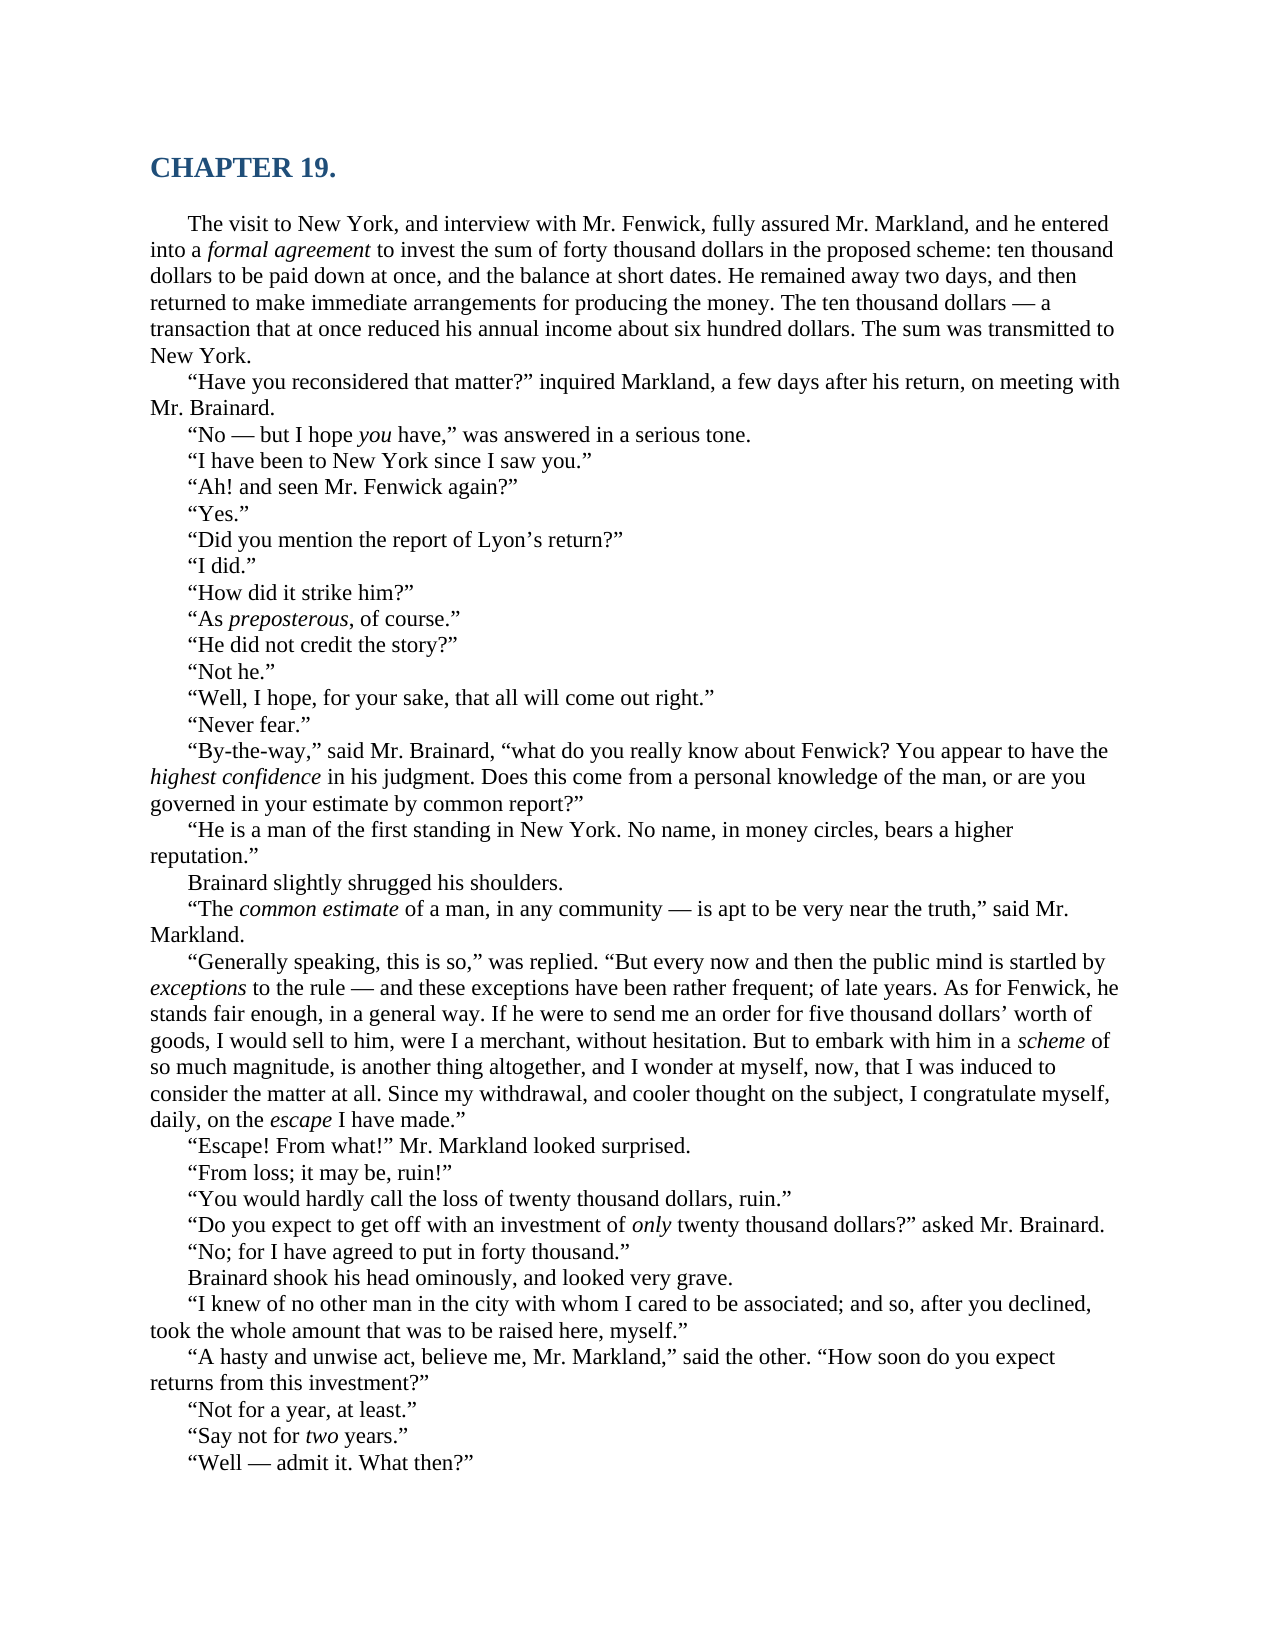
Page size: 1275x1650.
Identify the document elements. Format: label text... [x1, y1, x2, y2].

text “Say not for two years.” [150, 1422, 1125, 1448]
subtitle CHAPTER 19. [150, 150, 1125, 183]
text “He is a man of the first standing in New York. No name, in money circles, bears a higher reputation.” [150, 816, 1125, 869]
text “I have been to New York since I saw you.” [150, 447, 1125, 473]
text “Have you reconsidered that matter?” inquired Markland, a few days after his return, on meeting with Mr. Brainard. [150, 368, 1125, 421]
text “No — but I hope you have,” was answered in a serious tone. [150, 421, 1125, 447]
text “By-the-way,” said Mr. Brainard, “what do you really know about Fenwick? You appear to have the highest confidence in his judgment. Does this come from a personal knowledge of the man, or are you governed in your estimate by common report?” [150, 737, 1125, 816]
text “No; for I have agreed to put in forty thousand.” [150, 1238, 1125, 1264]
text “A hasty and unwise act, believe me, Mr. Markland,” said the other. “How soon do you expect returns from this investment?” [150, 1343, 1125, 1396]
text “Escape! From what!” Mr. Markland looked surprised. [150, 1132, 1125, 1159]
text Brainard shook his head ominously, and looked very grave. [150, 1264, 1125, 1290]
text “Do you expect to get off with an investment of only twenty thousand dollars?” asked Mr. Brainard. [150, 1211, 1125, 1238]
text “As preposterous, of course.” [150, 605, 1125, 632]
text Brainard slightly shrugged his shoulders. [150, 869, 1125, 895]
text “Well — admit it. What then?” [150, 1448, 1125, 1475]
text “Never fear.” [150, 711, 1125, 737]
text “How did it strike him?” [150, 579, 1125, 605]
text “Generally speaking, this is so,” was replied. “But every now and then the public mind is startled by exceptions to the rule — and these exceptions have been rather frequent; of late years. As for Fenwick, he stands fair enough, in a general way. If he were to send me an order for five thousand dollars’ worth of goods, I would sell to him, were I a merchant, without hesitation. But to embark with him in a scheme of so much magnitude, is another thing altogether, and I wonder at myself, now, that I was induced to consider the matter at all. Since my withdrawal, and cooler thought on the subject, I congratulate myself, daily, on the escape I have made.” [150, 948, 1125, 1132]
text “From loss; it may be, ruin!” [150, 1159, 1125, 1185]
text The visit to New York, and interview with Mr. Fenwick, fully assured Mr. Markland, and he entered into a formal agreement to invest the sum of forty thousand dollars in the proposed scheme: ten thousand dollars to be paid down at once, and the balance at short dates. He remained away two days, and then returned to make immediate arrangements for producing the money. The ten thousand dollars — a transaction that at once reduced his annual income about six hundred dollars. The sum was transmitted to New York. [150, 210, 1125, 368]
text “Not he.” [150, 658, 1125, 684]
text “Not for a year, at least.” [150, 1396, 1125, 1422]
text “I did.” [150, 552, 1125, 579]
text “Well, I hope, for your sake, that all will come out right.” [150, 684, 1125, 711]
text “Did you mention the report of Lyon’s return?” [150, 526, 1125, 552]
text “Yes.” [150, 500, 1125, 526]
text “Ah! and seen Mr. Fenwick again?” [150, 473, 1125, 500]
text “He did not credit the story?” [150, 632, 1125, 658]
text “You would hardly call the loss of twenty thousand dollars, ruin.” [150, 1185, 1125, 1211]
text “I knew of no other man in the city with whom I cared to be associated; and so, after you declined, took the whole amount that was to be raised here, myself.” [150, 1290, 1125, 1343]
text “The common estimate of a man, in any community — is apt to be very near the truth,” said Mr. Markland. [150, 895, 1125, 948]
